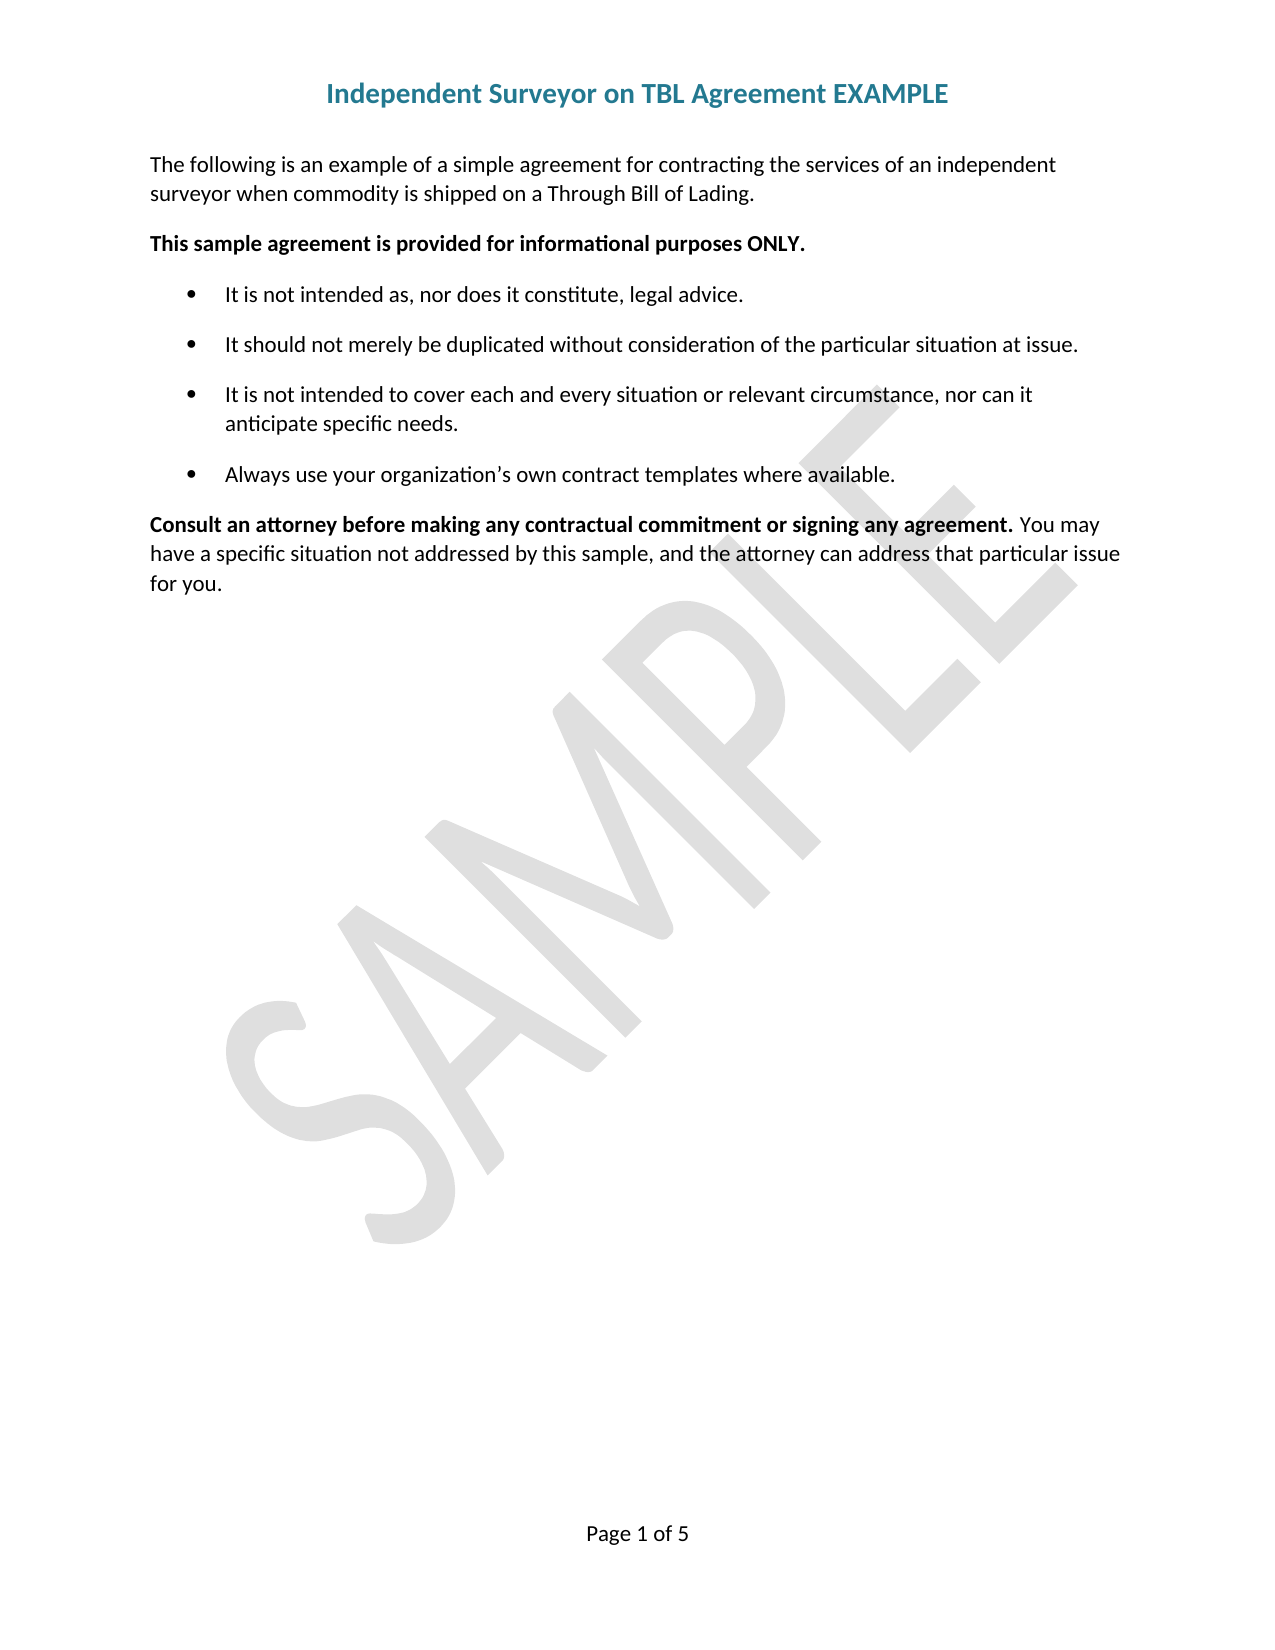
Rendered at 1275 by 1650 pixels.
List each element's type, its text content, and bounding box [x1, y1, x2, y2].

list It should not merely be duplicated without consideration of the particular situation at issue. [187, 330, 1125, 358]
list It is not intended as, nor does it constitute, legal advice. [187, 280, 1125, 308]
text This sample agreement is provided for informational purposes ONLY. [150, 229, 1125, 258]
list It is not intended to cover each and every situation or relevant circumstance, nor can it anticipate specific needs. [187, 380, 1125, 438]
text The following is an example of a simple agreement for contracting the services of an independent surveyor when commodity is shipped on a Through Bill of Lading. [150, 150, 1125, 207]
list Always use your organization’s own contract templates where available. [187, 460, 1125, 488]
text Consult an attorney before making any contractual commitment or signing any agreement. You may have a specific situation not addressed by this sample, and the attorney can address that particular issue for you. [150, 510, 1125, 597]
